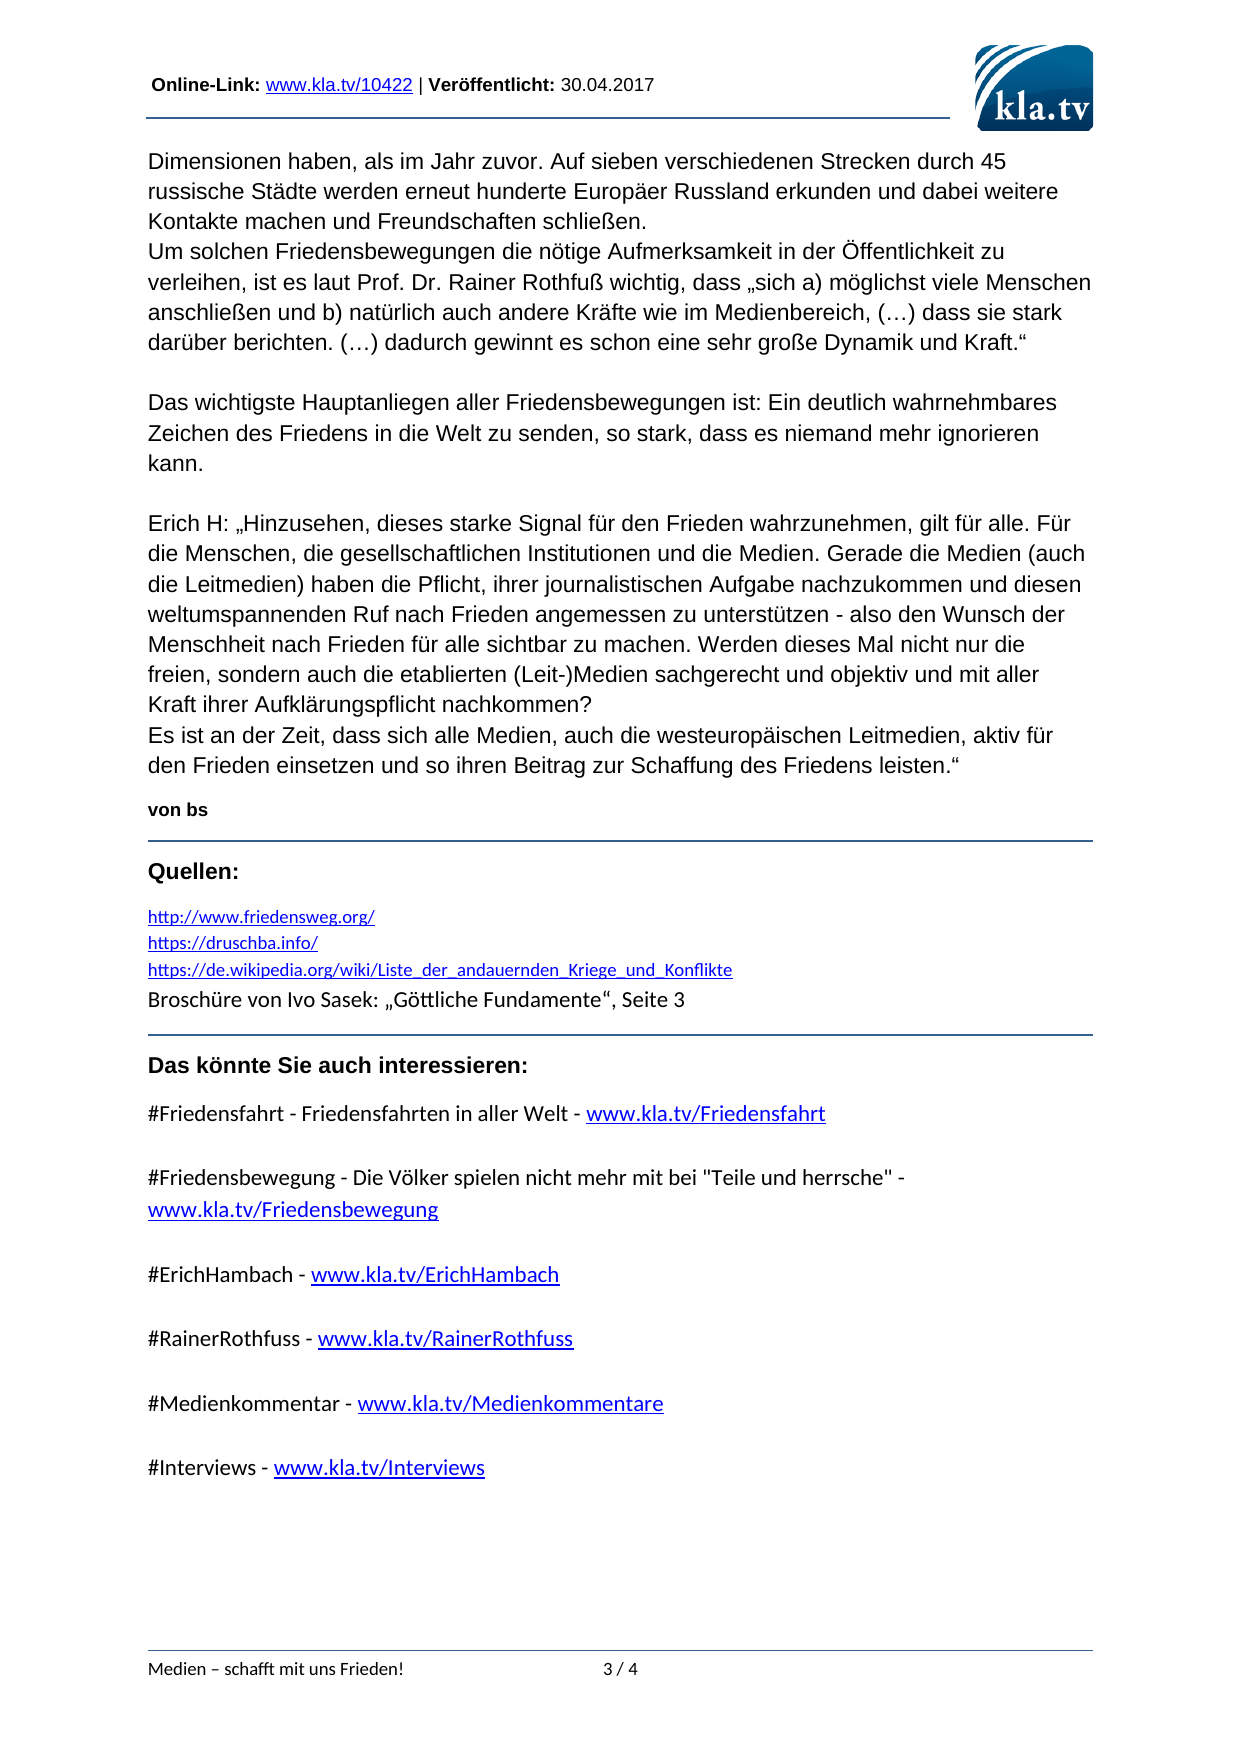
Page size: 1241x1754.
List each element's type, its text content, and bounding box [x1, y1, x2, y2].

text #Friedensfahrt - Friedensfahrten in aller Welt - www.kla.tv/Friedensfahrt #Friedensbewegung - Die Völker spielen nicht mehr mit bei "Teile und herrsche" - www.kla.tv/Friedensbewegung #ErichHambach - www.kla.tv/ErichHambach #RainerRothfuss - www.kla.tv/RainerRothfuss #Medienkommentar - www.kla.tv/Medienkommentare #Interviews - www.kla.tv/Interviews [148, 1099, 1093, 1481]
text Quellen: [148, 842, 1093, 885]
text von bs [148, 799, 1093, 820]
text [148, 148, 1093, 778]
text Das könnte Sie auch interessieren: [148, 1036, 1093, 1078]
text http://www.friedensweg.org/ https://druschba.info/ https://de.wikipedia.org/wiki/Liste_der_andauernden_Kriege_und_Konflikte Broschüre von Ivo Sasek: „Göttliche Fundamente“, Seite 3 [148, 905, 1093, 1013]
